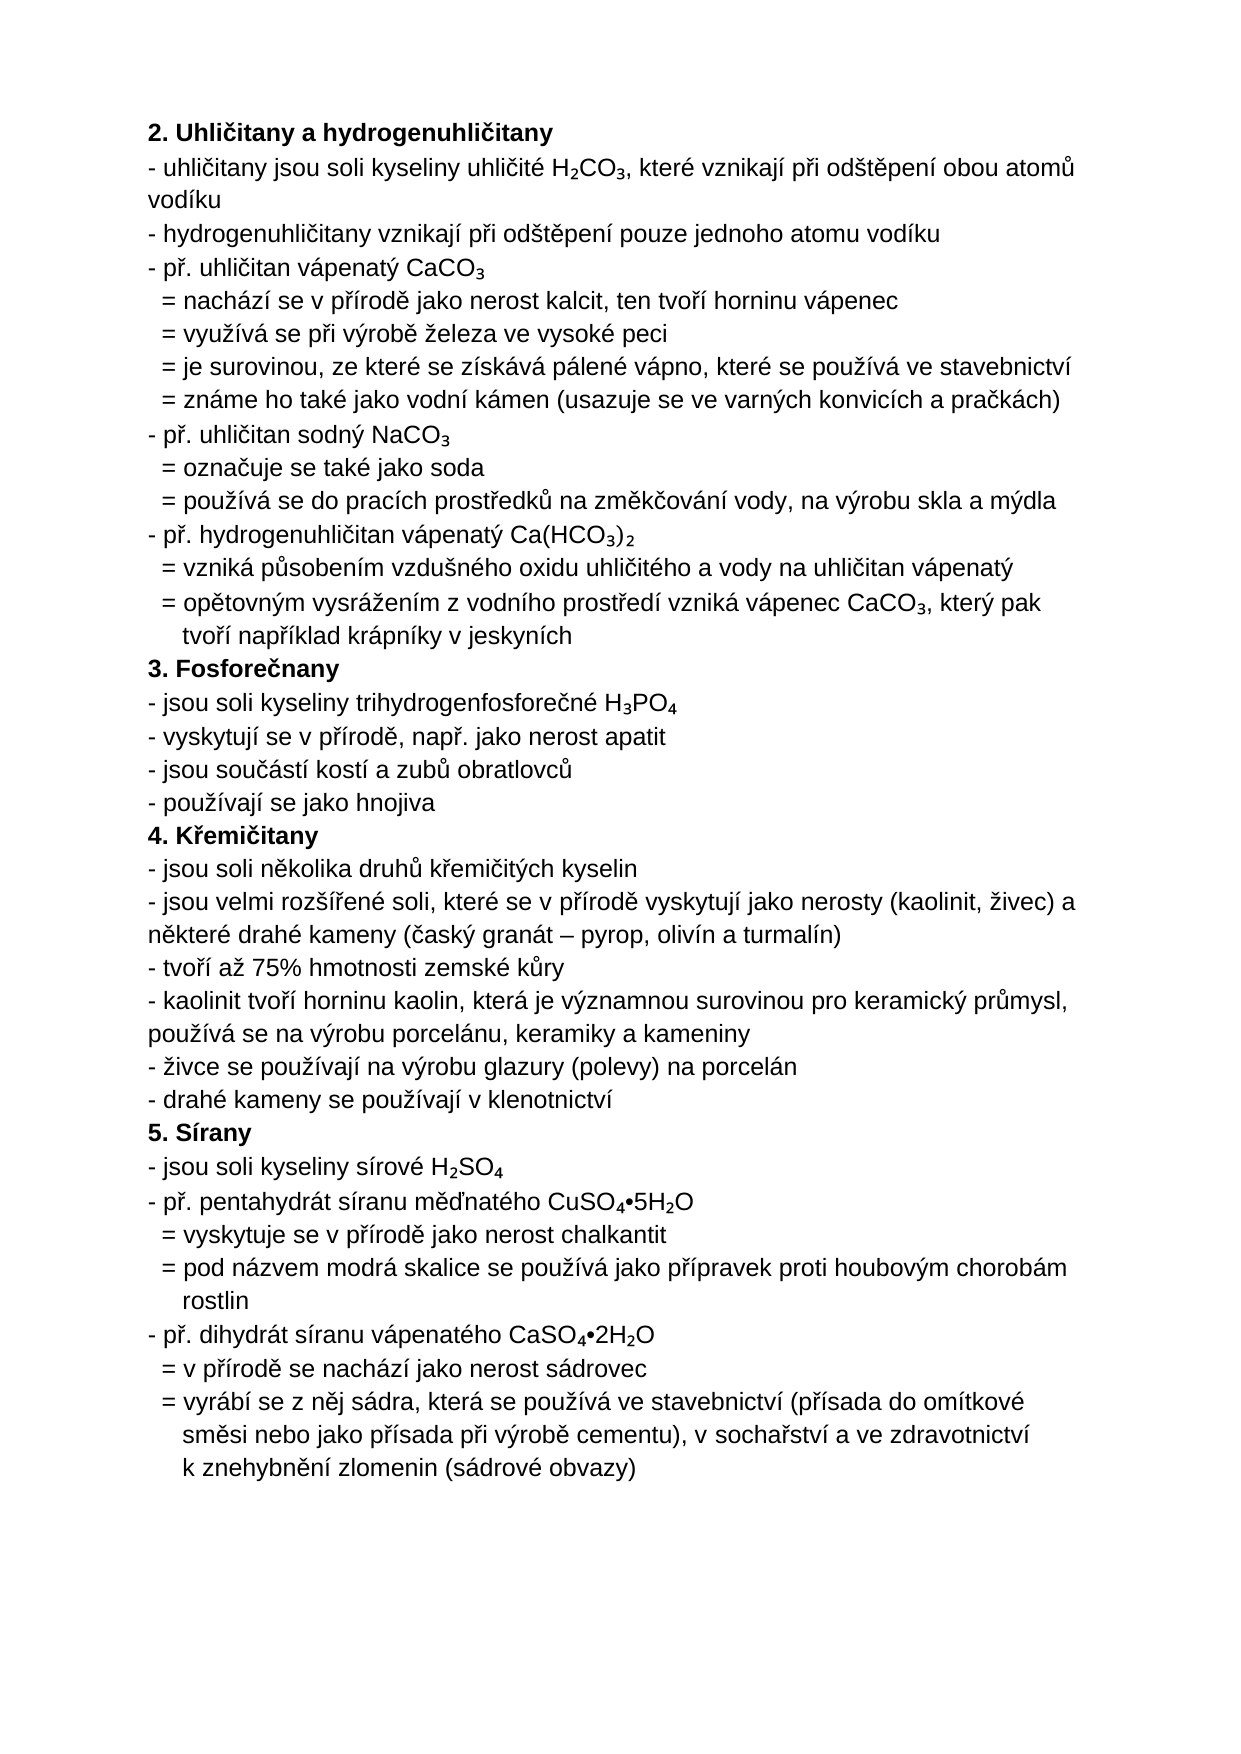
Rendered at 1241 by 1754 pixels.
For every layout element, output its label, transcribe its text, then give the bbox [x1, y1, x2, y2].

text - př. dihydrát síranu vápenatého CaSO₄•2H₂O [148, 1319, 1092, 1349]
text - jsou soli kyseliny trihydrogenfosforečné H₃PO₄ [148, 687, 1092, 717]
text - jsou součástí kostí a zubů obratlovců [148, 755, 1092, 783]
text = označuje se také jako soda [148, 453, 1092, 482]
text = vyskytuje se v přírodě jako nerost chalkantit [148, 1220, 1092, 1249]
text - používají se jako hnojiva [148, 788, 1092, 816]
text 4. Křemičitany [148, 821, 1092, 849]
text - tvoří až 75% hmotnosti zemské kůry [148, 953, 1092, 982]
text - jsou soli kyseliny sírové H₂SO₄ [148, 1151, 1092, 1181]
text - jsou velmi rozšířené soli, které se v přírodě vyskytují jako nerosty (kaolinit, živec) a některé drahé kameny (časký granát – pyrop, olivín a turmalín) [148, 887, 1092, 948]
text = opětovným vysrážením z vodního prostředí vzniká vápenec CaCO₃, který pak [148, 586, 1092, 617]
text - př. pentahydrát síranu měďnatého CuSO₄•5H₂O [148, 1186, 1092, 1216]
text směsi nebo jako přísada při výrobě cementu), v sochařství a ve zdravotnictví [148, 1420, 1092, 1448]
text = pod názvem modrá skalice se používá jako přípravek proti houbovým chorobám [148, 1253, 1092, 1282]
text rostlin [148, 1286, 1092, 1315]
text - př. hydrogenuhličitan vápenatý Ca(HCO₃)₂ [148, 519, 1092, 549]
text 2. Uhličitany a hydrogenuhličitany [148, 118, 1092, 147]
text = nachází se v přírodě jako nerost kalcit, ten tvoří horninu vápenec [148, 286, 1092, 315]
text = v přírodě se nachází jako nerost sádrovec [148, 1354, 1092, 1382]
text = je surovinou, ze které se získává pálené vápno, které se používá ve stavebnictví [148, 352, 1092, 381]
text tvoří například krápníky v jeskyních [148, 621, 1092, 650]
text - hydrogenuhličitany vznikají při odštěpení pouze jednoho atomu vodíku [148, 218, 1092, 247]
text - drahé kameny se používají v klenotnictví [148, 1085, 1092, 1114]
text - jsou soli několika druhů křemičitých kyselin [148, 854, 1092, 882]
text - vyskytují se v přírodě, např. jako nerost apatit [148, 722, 1092, 750]
text = používá se do pracích prostředků na změkčování vody, na výrobu skla a mýdla [148, 486, 1092, 514]
text = vyrábí se z něj sádra, která se používá ve stavebnictví (přísada do omítkové [148, 1387, 1092, 1416]
text - př. uhličitan vápenatý CaCO₃ [148, 252, 1092, 282]
text 3. Fosforečnany [148, 654, 1092, 683]
text - uhličitany jsou soli kyseliny uhličité H₂CO₃, které vznikají při odštěpení obou atomů vodíku [148, 151, 1092, 214]
text - živce se používají na výrobu glazury (polevy) na porcelán [148, 1052, 1092, 1081]
text - kaolinit tvoří horninu kaolin, která je významnou surovinou pro keramický průmysl, používá se na výrobu porcelánu, keramiky a kameniny [148, 986, 1092, 1048]
text = známe ho také jako vodní kámen (usazuje se ve varných konvicích a pračkách) [148, 385, 1092, 414]
text - př. uhličitan sodný NaCO₃ [148, 418, 1092, 448]
text 5. Sírany [148, 1118, 1092, 1147]
text k znehybnění zlomenin (sádrové obvazy) [148, 1453, 1092, 1482]
text = vzniká působením vzdušného oxidu uhličitého a vody na uhličitan vápenatý [148, 553, 1092, 582]
text = využívá se při výrobě železa ve vysoké peci [148, 319, 1092, 348]
